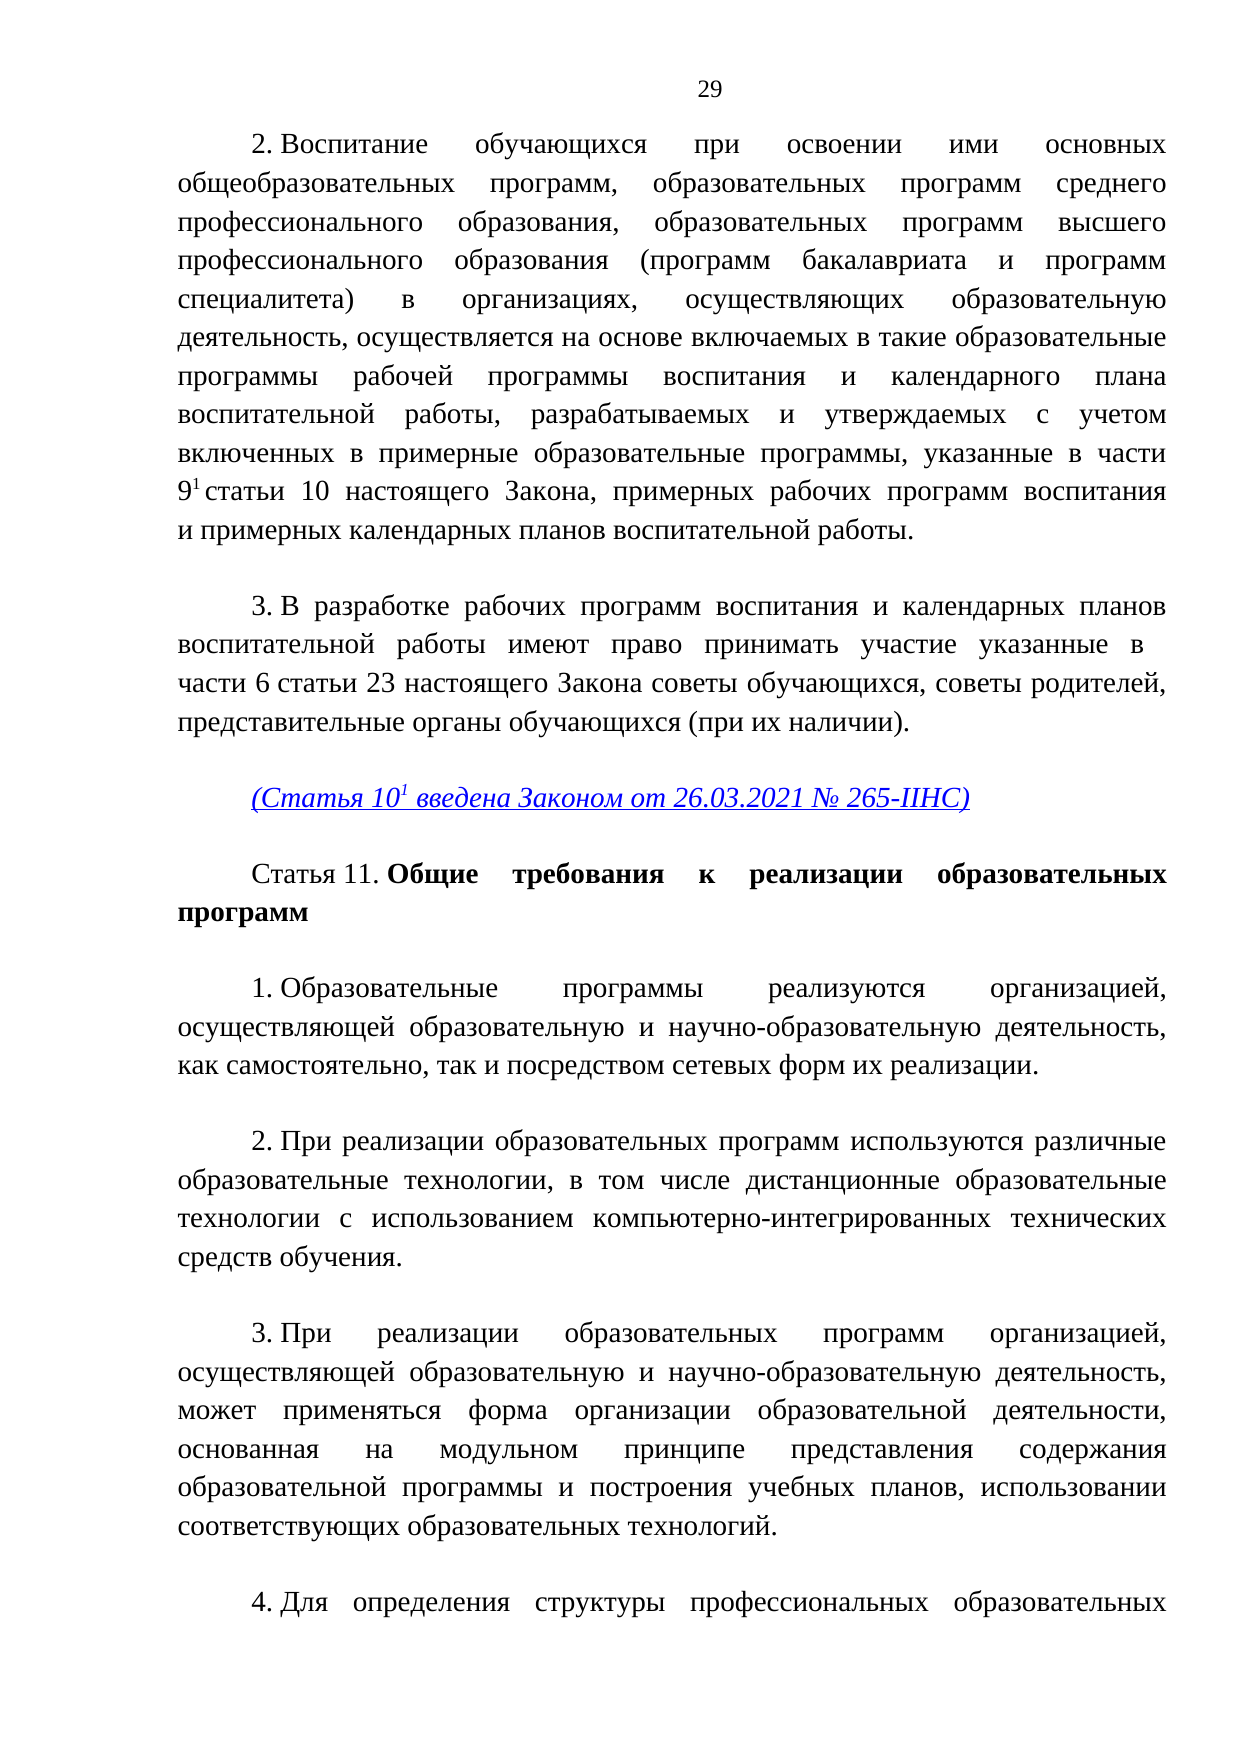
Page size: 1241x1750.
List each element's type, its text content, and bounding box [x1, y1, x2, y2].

text 2. При реализации образовательных программ используются различные образовательные технологии, в том числе дистанционные образовательные технологии с использованием компьютерно-интегрированных технических средств обучения. [177, 1123, 1167, 1273]
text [177, 1584, 1167, 1617]
text 2. Воспитание обучающихся при освоении ими основных общеобразовательных программ, образовательных программ среднего профессионального образования, образовательных программ высшего профессионального образования (программ бакалавриата и программ специалитета) в организациях, осуществляющих образовательную деятельность, осуществляется на основе включаемых в такие образовательные программы рабочей программы воспитания и календарного плана воспитательной работы, разрабатываемых и утверждаемых с учетом включенных в примерные образовательные программы, указанные в части 91 статьи 10 настоящего Закона, примерных рабочих программ воспитания и примерных календарных планов воспитательной работы. [177, 127, 1167, 546]
text 3. При реализации образовательных программ организацией, осуществляющей образовательную и научно-образовательную деятельность, может применяться форма организации образовательной деятельности, основанная на модульном принципе представления содержания образовательной программы и построения учебных планов, использовании соответствующих образовательных технологий. [177, 1315, 1167, 1541]
text (Статья 101 введена Законом от 26.03.2021 № 265-IIHC) [177, 780, 1167, 813]
text 1. Образовательные программы реализуются организацией, осуществляющей образовательную и научно-образовательную деятельность, как самостоятельно, так и посредством сетевых форм их реализации. [177, 970, 1167, 1081]
text 3. В разработке рабочих программ воспитания и календарных планов воспитательной работы имеют право принимать участие указанные в части 6 статьи 23 настоящего Закона советы обучающихся, советы родителей, представительные органы обучающихся (при их наличии). [177, 588, 1167, 737]
text Статья 11. Общие требования к реализации образовательных программ [177, 856, 1167, 928]
